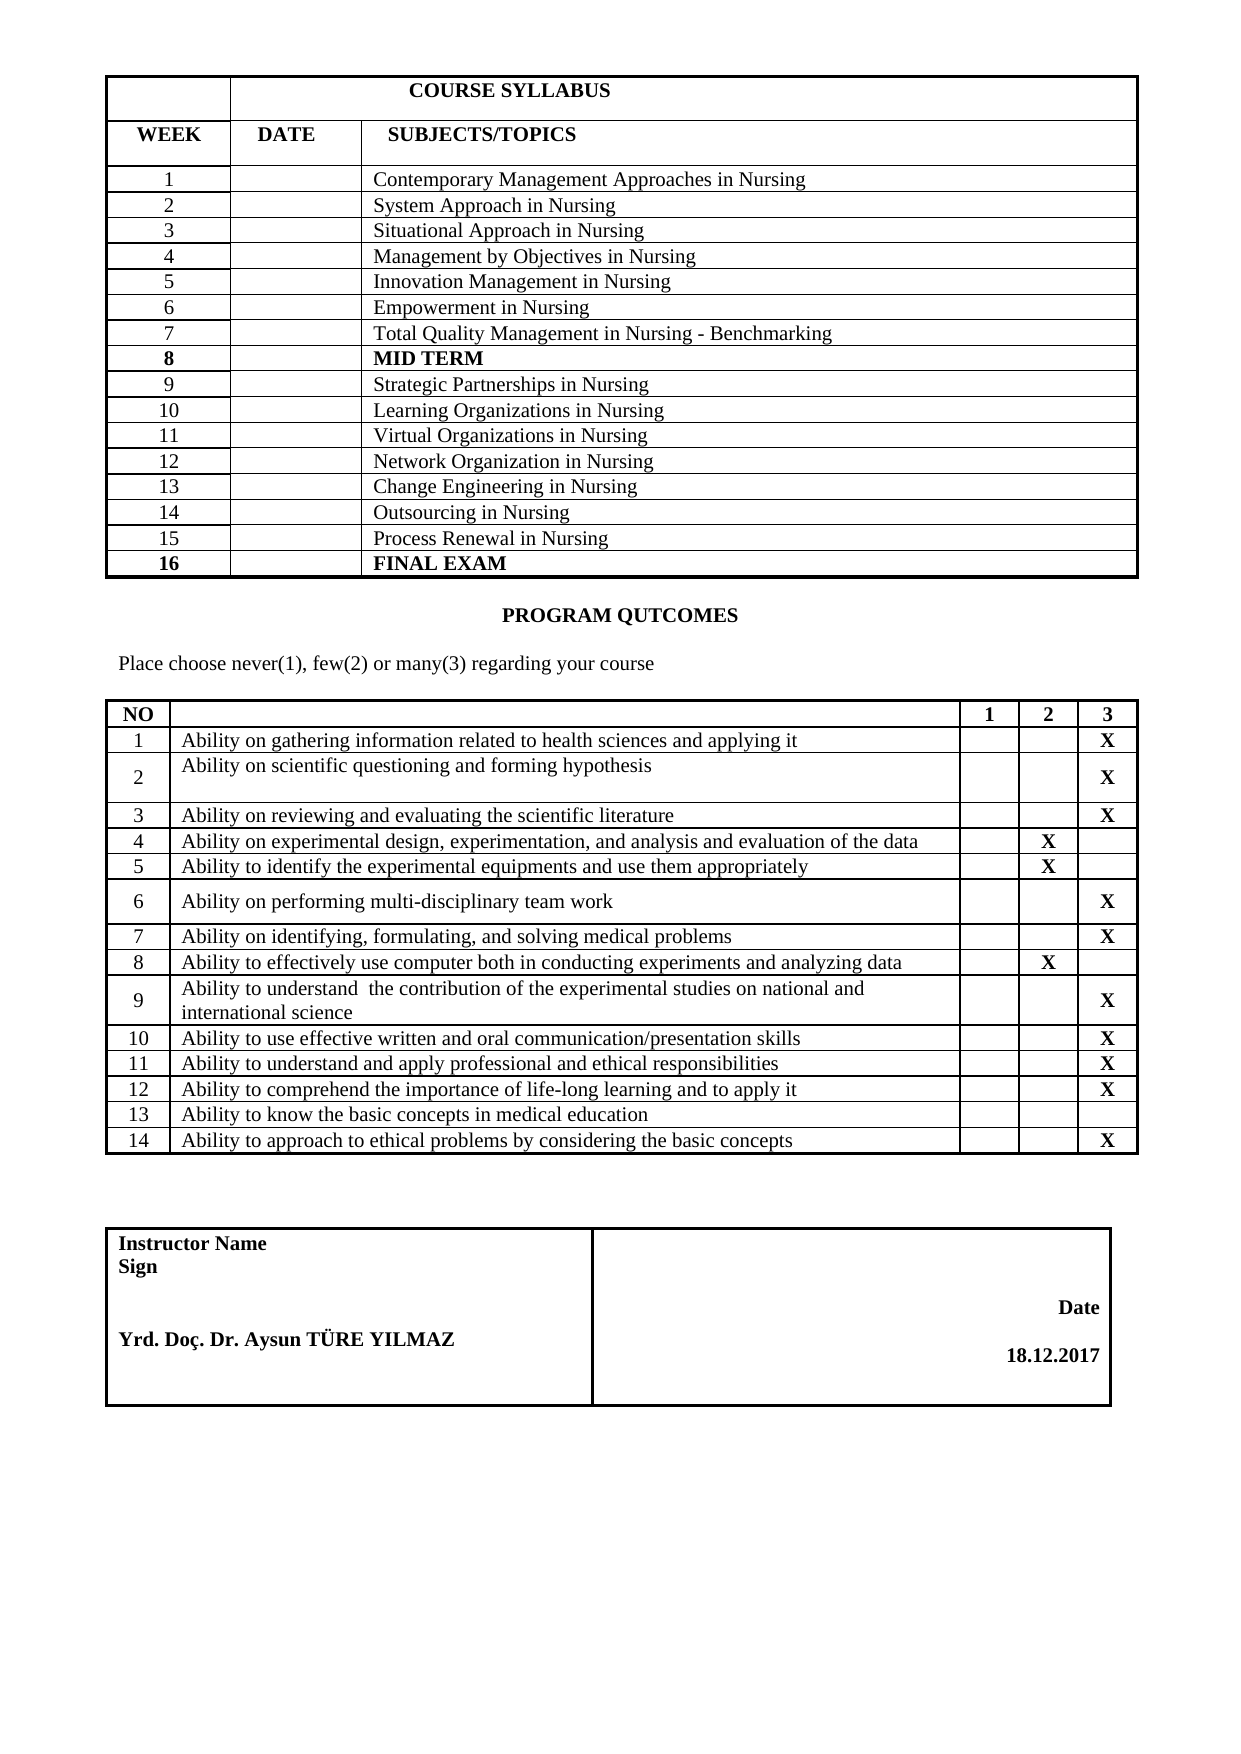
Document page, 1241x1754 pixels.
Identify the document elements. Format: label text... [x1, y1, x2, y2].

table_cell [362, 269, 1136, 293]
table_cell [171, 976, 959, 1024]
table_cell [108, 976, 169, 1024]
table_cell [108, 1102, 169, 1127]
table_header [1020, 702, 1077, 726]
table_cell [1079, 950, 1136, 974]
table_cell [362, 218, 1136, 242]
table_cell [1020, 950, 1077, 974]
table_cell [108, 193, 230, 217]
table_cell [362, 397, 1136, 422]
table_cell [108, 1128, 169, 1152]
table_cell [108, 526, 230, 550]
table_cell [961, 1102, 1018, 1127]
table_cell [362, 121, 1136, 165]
text PROGRAM QUTCOMES [118, 603, 1122, 627]
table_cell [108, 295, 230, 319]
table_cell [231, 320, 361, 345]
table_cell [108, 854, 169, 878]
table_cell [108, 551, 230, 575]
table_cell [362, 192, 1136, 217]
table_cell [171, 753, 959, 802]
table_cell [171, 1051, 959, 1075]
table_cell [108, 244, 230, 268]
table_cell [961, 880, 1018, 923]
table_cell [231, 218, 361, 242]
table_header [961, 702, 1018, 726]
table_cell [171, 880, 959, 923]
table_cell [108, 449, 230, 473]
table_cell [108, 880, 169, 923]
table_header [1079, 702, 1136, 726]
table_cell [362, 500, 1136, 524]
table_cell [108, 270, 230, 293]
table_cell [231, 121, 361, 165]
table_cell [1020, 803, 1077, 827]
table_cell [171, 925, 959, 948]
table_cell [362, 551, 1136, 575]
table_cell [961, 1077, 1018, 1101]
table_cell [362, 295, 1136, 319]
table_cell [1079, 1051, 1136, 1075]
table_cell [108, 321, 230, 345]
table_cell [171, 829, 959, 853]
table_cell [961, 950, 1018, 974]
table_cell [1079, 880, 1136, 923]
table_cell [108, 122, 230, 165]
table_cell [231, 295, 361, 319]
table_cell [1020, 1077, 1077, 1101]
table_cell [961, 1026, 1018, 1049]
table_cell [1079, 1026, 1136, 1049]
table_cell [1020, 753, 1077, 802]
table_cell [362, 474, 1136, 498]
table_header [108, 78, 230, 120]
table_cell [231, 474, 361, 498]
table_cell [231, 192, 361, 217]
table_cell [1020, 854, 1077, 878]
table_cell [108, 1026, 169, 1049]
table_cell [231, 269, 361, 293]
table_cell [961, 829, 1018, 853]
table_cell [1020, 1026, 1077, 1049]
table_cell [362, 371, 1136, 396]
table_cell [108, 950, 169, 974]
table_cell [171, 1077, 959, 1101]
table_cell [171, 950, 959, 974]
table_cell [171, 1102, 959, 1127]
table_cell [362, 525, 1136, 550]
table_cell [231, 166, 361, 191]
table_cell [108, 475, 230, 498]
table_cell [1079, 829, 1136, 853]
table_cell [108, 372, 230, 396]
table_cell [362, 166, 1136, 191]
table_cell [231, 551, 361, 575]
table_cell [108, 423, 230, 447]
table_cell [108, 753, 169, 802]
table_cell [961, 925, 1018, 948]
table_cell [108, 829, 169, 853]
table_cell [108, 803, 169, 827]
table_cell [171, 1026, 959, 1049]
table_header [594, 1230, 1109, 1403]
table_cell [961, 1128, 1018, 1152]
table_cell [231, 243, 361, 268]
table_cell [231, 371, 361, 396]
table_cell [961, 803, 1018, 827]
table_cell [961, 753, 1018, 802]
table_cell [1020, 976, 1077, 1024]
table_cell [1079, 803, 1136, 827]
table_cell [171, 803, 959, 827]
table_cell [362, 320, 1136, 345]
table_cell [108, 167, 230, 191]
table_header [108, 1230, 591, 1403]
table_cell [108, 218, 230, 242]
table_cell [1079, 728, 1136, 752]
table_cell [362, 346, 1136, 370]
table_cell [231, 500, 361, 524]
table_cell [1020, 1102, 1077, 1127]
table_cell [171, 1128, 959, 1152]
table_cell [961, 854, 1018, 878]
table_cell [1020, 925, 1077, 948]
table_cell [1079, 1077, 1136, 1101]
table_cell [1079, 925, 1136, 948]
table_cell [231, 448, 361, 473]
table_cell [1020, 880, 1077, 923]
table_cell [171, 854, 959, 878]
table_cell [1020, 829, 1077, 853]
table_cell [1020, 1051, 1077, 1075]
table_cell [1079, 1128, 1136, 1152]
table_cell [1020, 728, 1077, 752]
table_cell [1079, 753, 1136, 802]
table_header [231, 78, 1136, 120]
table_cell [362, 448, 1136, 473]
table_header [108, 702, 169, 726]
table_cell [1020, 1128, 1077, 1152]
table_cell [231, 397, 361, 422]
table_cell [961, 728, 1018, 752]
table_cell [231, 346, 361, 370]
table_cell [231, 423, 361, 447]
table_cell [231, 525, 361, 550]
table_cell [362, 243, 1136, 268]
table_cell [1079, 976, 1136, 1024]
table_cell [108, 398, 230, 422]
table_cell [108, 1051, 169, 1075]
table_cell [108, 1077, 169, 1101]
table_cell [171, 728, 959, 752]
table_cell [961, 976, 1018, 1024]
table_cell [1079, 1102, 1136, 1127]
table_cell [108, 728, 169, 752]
text Place choose never(1), few(2) or many(3) regarding your course [118, 651, 1122, 675]
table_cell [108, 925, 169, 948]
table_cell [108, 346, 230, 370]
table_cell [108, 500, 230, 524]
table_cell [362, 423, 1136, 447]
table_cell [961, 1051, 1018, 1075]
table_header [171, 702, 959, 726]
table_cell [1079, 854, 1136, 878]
